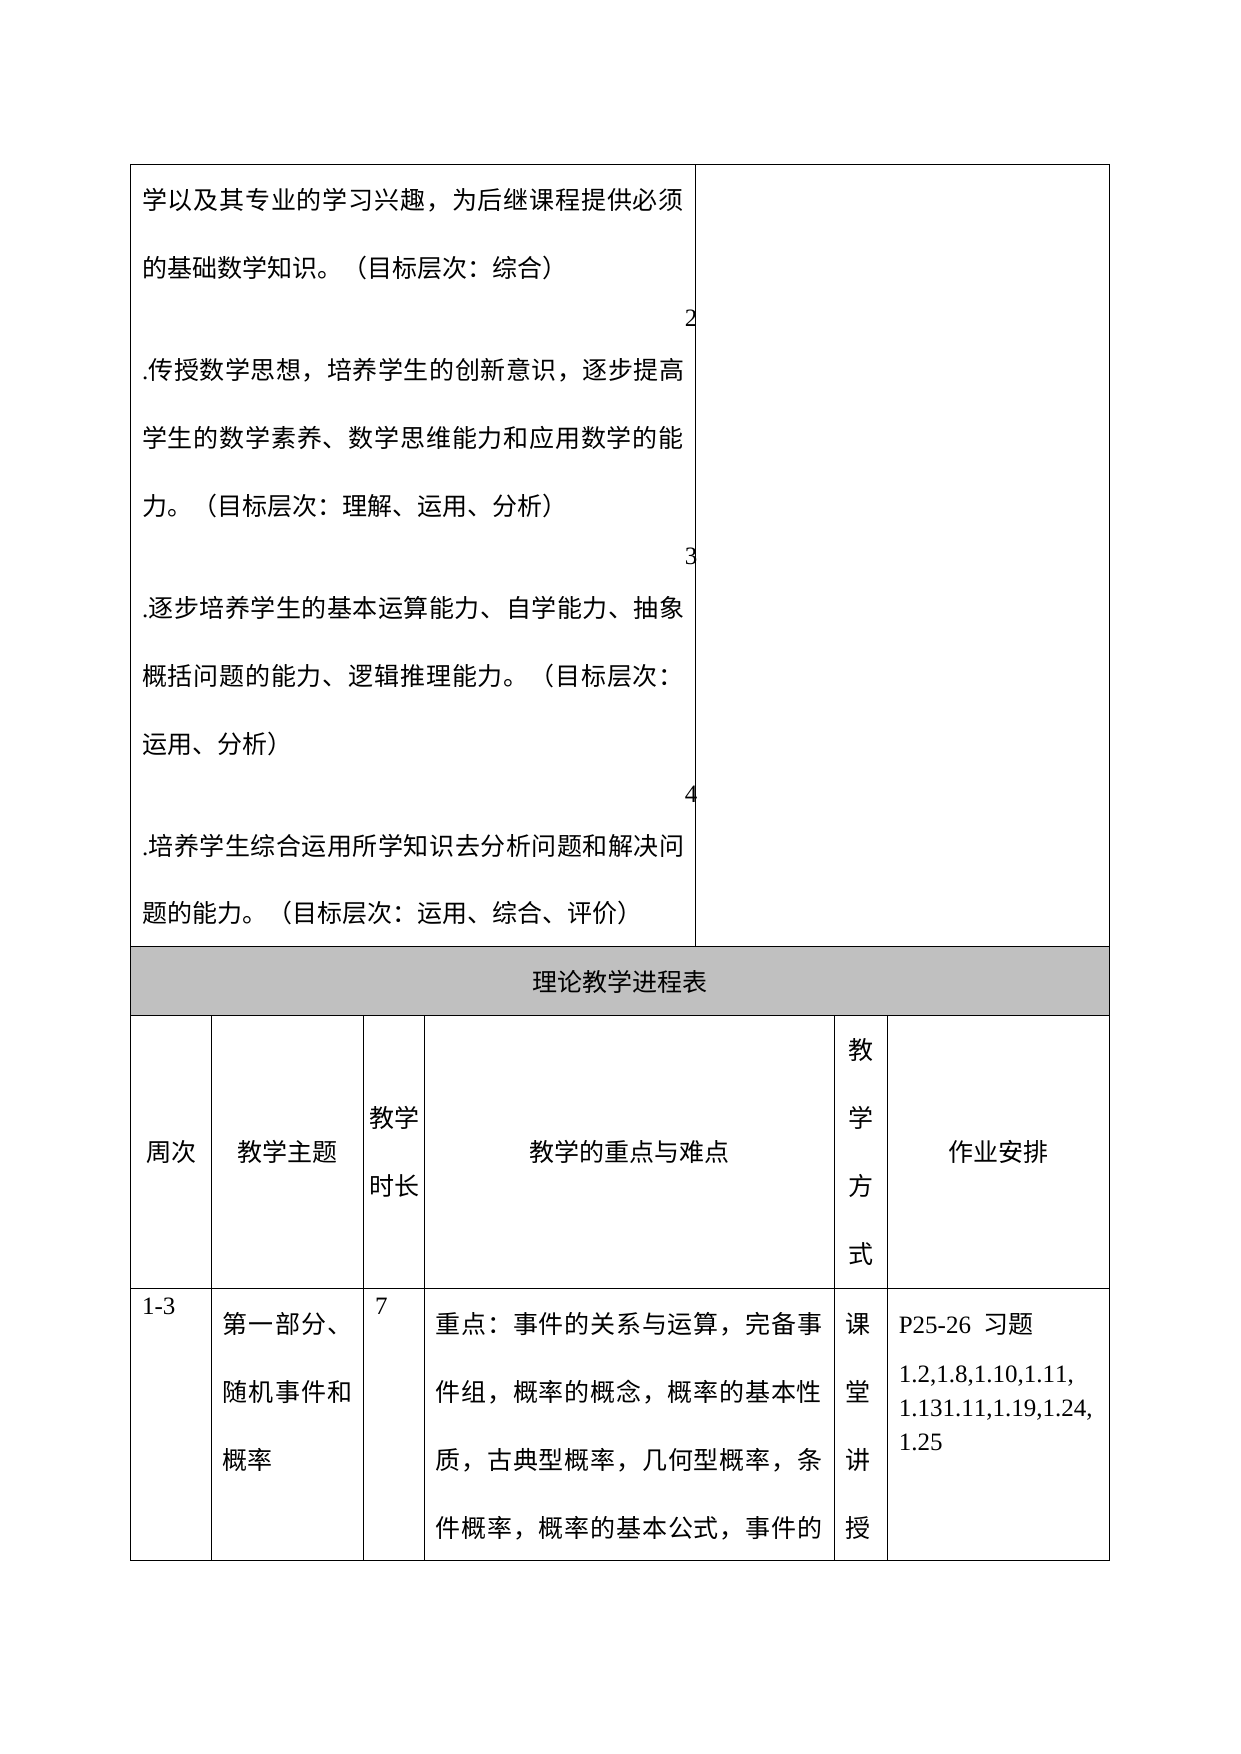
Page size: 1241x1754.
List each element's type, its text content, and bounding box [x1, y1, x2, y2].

table_cell 周次 [131, 1016, 211, 1288]
table_cell 课堂讲授 [835, 1289, 887, 1560]
table_cell 1-3 [131, 1289, 211, 1560]
table_cell 理论教学进程表 [131, 947, 1109, 1015]
table_cell 7 [364, 1289, 424, 1560]
table_cell 作业安排 [888, 1016, 1109, 1288]
table_cell 教学方式 [835, 1016, 887, 1288]
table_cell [131, 165, 695, 946]
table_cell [425, 1289, 834, 1560]
table_cell 教学时长 [364, 1016, 424, 1288]
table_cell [696, 165, 1109, 946]
table_cell 第一部分、随机事件和概率 [212, 1289, 363, 1560]
table_cell 教学主题 [212, 1016, 363, 1288]
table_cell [888, 1289, 1109, 1560]
table_cell 教学的重点与难点 [425, 1016, 834, 1288]
